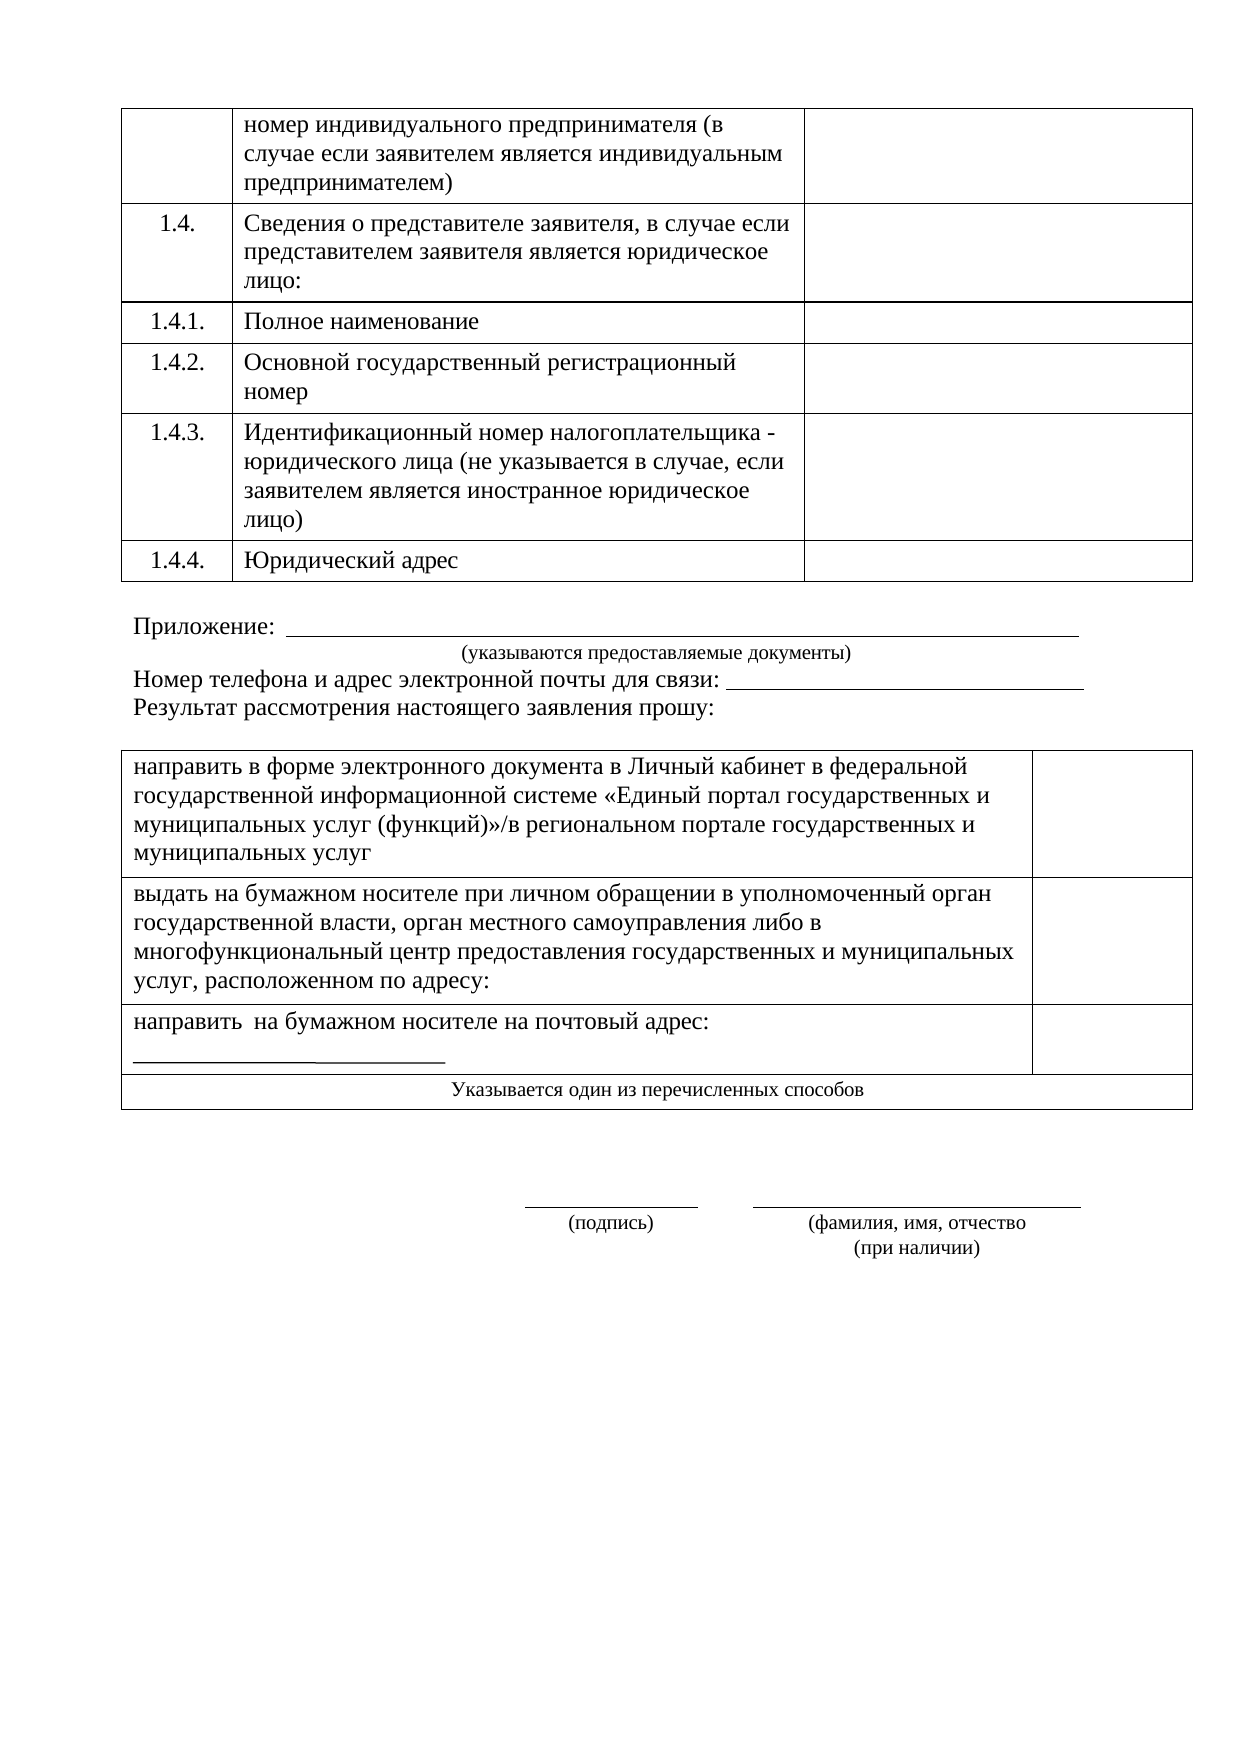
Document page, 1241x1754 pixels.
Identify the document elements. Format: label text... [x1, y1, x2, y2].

text Номер телефона и адрес электронной почты для связи: [133, 664, 1205, 692]
table_cell [805, 414, 1192, 540]
text Результат рассмотрения настоящего заявления прошу: [133, 692, 1205, 721]
table_cell 1.4.2. [122, 344, 232, 413]
text Приложение: [133, 611, 1205, 640]
text (подпись) (фамилия, имя, отчество (при наличии) [568, 1206, 1026, 1259]
table_cell [805, 541, 1192, 581]
table_cell Указывается один из перечисленных способов [122, 1075, 1192, 1109]
table_cell направить на бумажном носителе на почтовый адрес: [122, 1005, 1032, 1074]
table_cell [805, 204, 1192, 301]
table_cell [805, 344, 1192, 413]
table_cell 1.4.1. [122, 303, 232, 343]
table_cell Идентификационный номер налогоплательщика - юридического лица (не указывается в случае, если заявителем является иностранное юридическое лицо) [233, 414, 804, 540]
table_cell Сведения о представителе заявителя, в случае если представителем заявителя является юридическое лицо: [233, 204, 804, 301]
table_header направить в форме электронного документа в Личный кабинет в федеральной государственной информационной системе «Единый портал государственных и муниципальных услуг (функций)»/в региональном портале государственных и муниципальных услуг [122, 751, 1032, 877]
table_cell [1033, 1005, 1192, 1074]
table_cell [1033, 878, 1192, 1004]
table_cell Юридический адрес [233, 541, 804, 581]
table_header [1033, 751, 1192, 877]
table_header номер индивидуального предпринимателя (в случае если заявителем является индивидуальным предпринимателем) [233, 109, 804, 203]
table_cell выдать на бумажном носителе при личном обращении в уполномоченный орган государственной власти, орган местного самоуправления либо в многофункциональный центр предоставления государственных и муниципальных услуг, расположенном по адресу: [122, 878, 1032, 1004]
table_cell 1.4.4. [122, 541, 232, 581]
table_header [805, 109, 1192, 203]
table_cell 1.4. [122, 204, 232, 301]
text (указываются предоставляемые документы) [461, 640, 1205, 664]
table_cell [805, 303, 1192, 343]
table_header [122, 109, 232, 203]
table_cell Основной государственный регистрационный номер [233, 344, 804, 413]
table_cell Полное наименование [233, 303, 804, 343]
table_cell 1.4.3. [122, 414, 232, 540]
